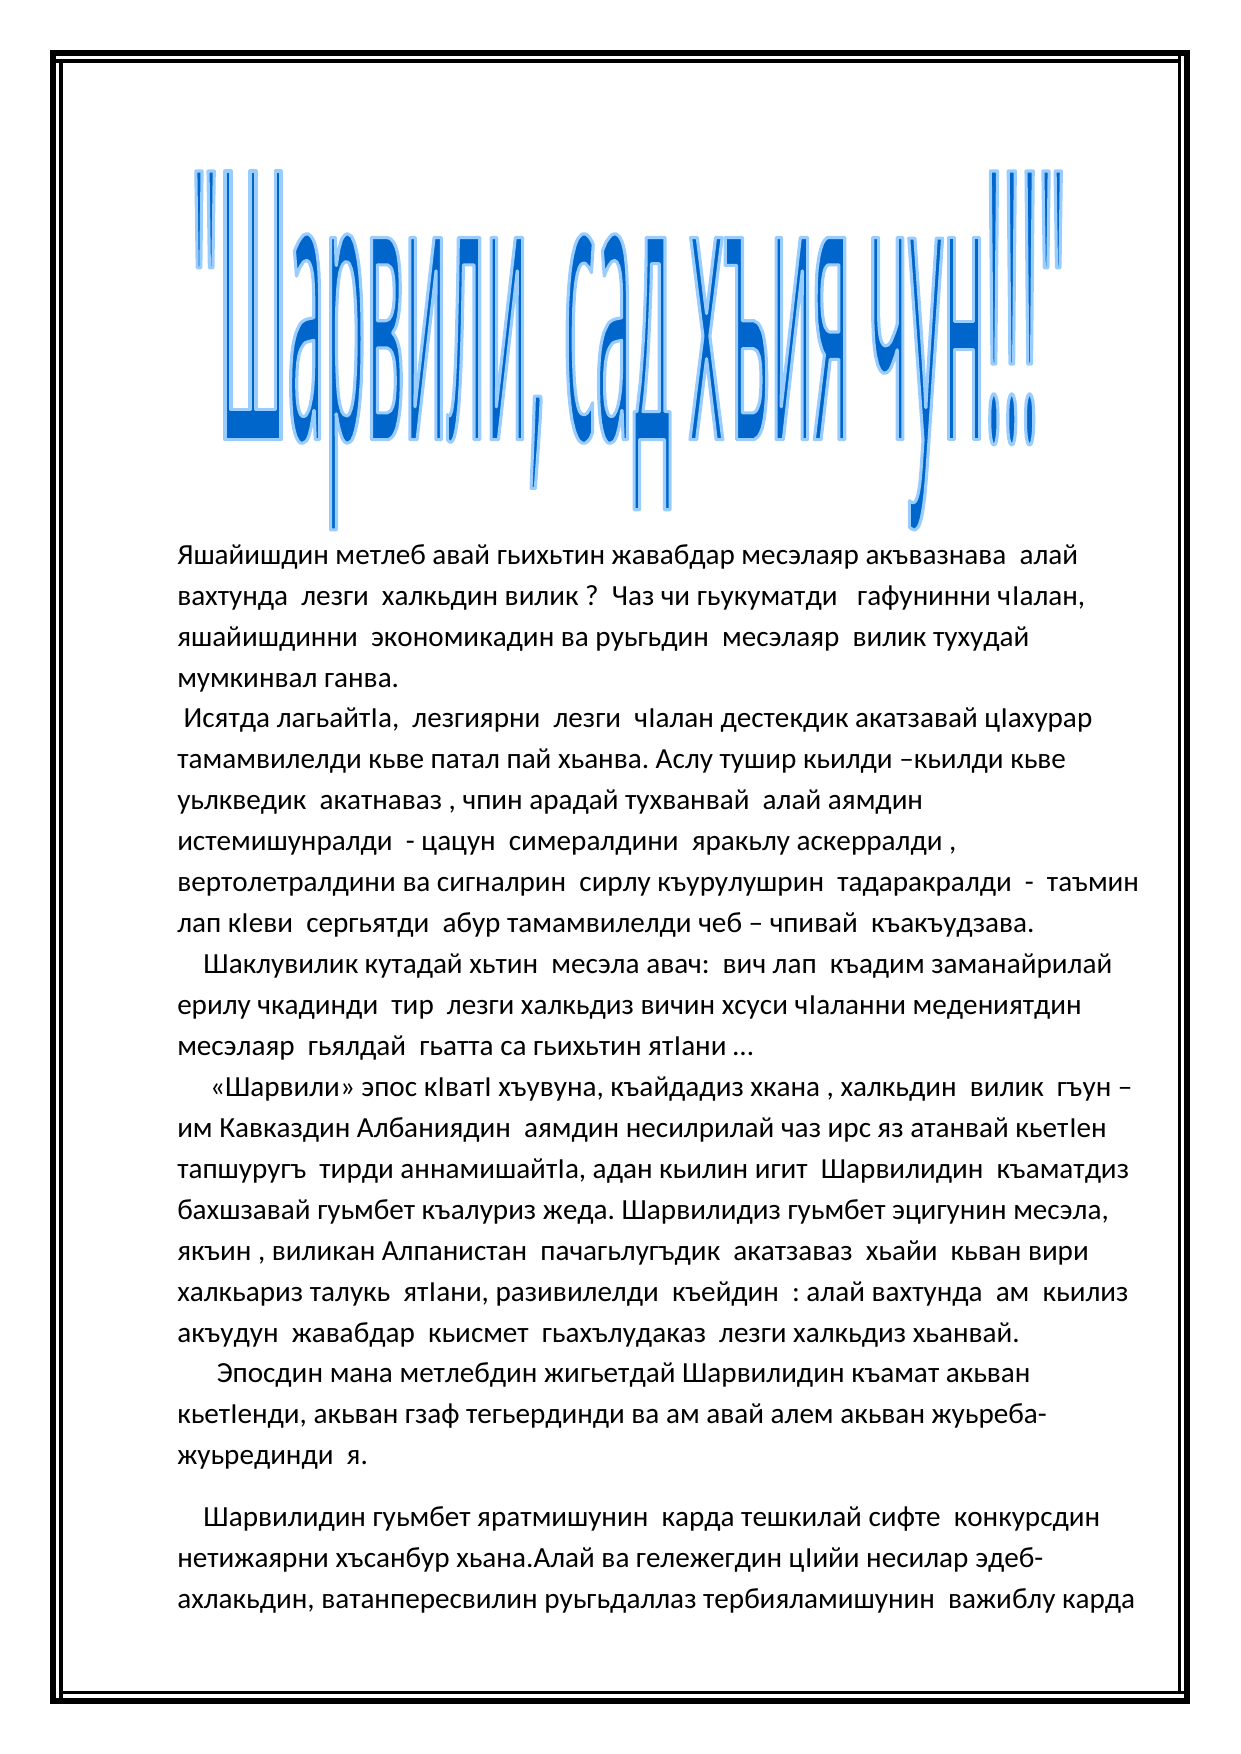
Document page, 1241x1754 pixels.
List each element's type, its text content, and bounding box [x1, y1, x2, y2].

text Исятда лагьайтIа, лезгиярни лезги чIалан дестекдик акатзавай цIахурар тамамвилелди кьве патал пай хьанва. Аслу тушир кьилди –кьилди кьве уьлкведик акатнаваз , чпин арадай тухванвай алай аямдин истемишунралди - цацун симералдини яракьлу аскерралди , вертолетралдини ва сигналрин сирлу къурулушрин тадаракралди - таъмин лап кIеви сергьятди абур тамамвилелди чеб – чпивай къакъудзава. [177, 699, 1152, 940]
text Шарвилидин гуьмбет яратмишунин карда тешкилай сифте конкурсдин нетижаярни хъсанбур хьана.Алай ва гележегдин цIийи несилар эдеб-ахлакьдин, ватанпересвилин руьгьдаллаз тербияламишунин важиблу карда [177, 1498, 1152, 1616]
text Эпосдин мана метлебдин жигьетдай Шарвилидин къамат акьван кьетIенди, акьван гзаф тегьердинди ва ам авай алем акьван жуьреба-жуьрединди я. [177, 1354, 1152, 1472]
text Шаклувилик кутадай хьтин месэла авач: вич лап къадим заманайрилай ерилу чкадинди тир лезги халкьдиз вичин хсуси чIаланни медениятдин месэлаяр гьялдай гьатта са гьихьтин ятIани … [177, 945, 1152, 1063]
text Яшайишдин метлеб авай гьихьтин жавабдар месэлаяр акъвазнава алай вахтунда лезги халкьдин вилик ? Чаз чи гьукуматди гафунинни чIалан, яшайишдинни экономикадин ва руьгьдин месэлаяр вилик тухудай мумкинвал ганва. [177, 171, 1152, 694]
text «Шарвили» эпос кIватI хъувуна, къайдадиз хкана , халкьдин вилик гъун – им Кавказдин Албаниядин аямдин несилрилай чаз ирс яз атанвай кьетIен тапшуругъ тирди аннамишайтIа, адан кьилин игит Шарвилидин къаматдиз бахшзавай гуьмбет къалуриз жеда. Шарвилидиз гуьмбет эцигунин месэла, якъин , виликан Алпанистан пачагьлугъдик акатзаваз хьайи кьван вири халкьариз талукь ятIани, разивилелди къейдин : алай вахтунда ам кьилиз акъудун жавабдар кьисмет гьахълудаказ лезги халкьдиз хьанвай. [177, 1068, 1152, 1349]
